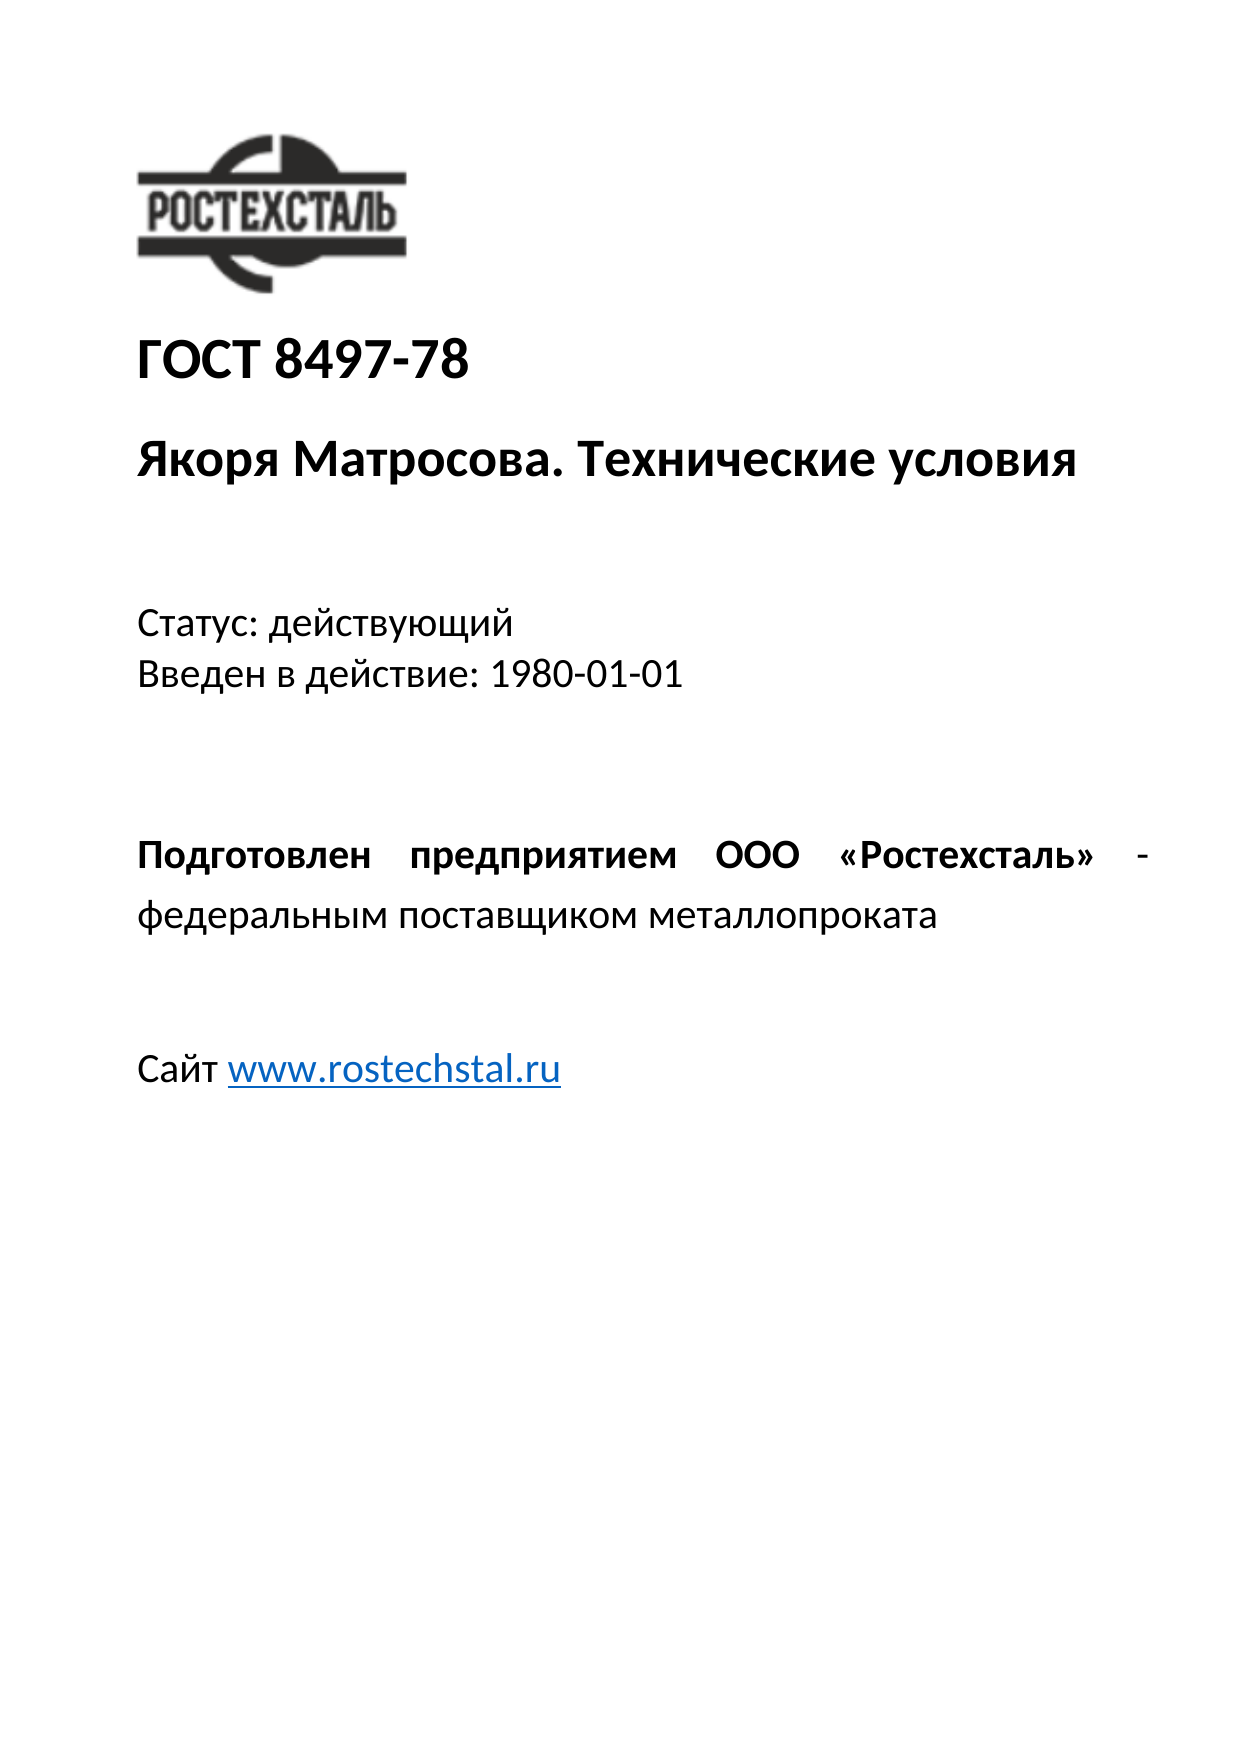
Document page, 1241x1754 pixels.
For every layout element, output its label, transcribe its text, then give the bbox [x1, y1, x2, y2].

text Подготовлен предприятием ООО «Ростехсталь» - федеральным поставщиком металлопроката [137, 828, 1149, 939]
text Якоря Матросова. Технические условия [137, 424, 1149, 490]
text Сайт www.rostechstal.ru [137, 1042, 1149, 1093]
text Введен в действие: 1980-01-01 [137, 647, 1181, 698]
text ГОСТ 8497-78 [137, 322, 1149, 393]
text Статус: действующий [137, 596, 1181, 647]
picture [118, 123, 426, 309]
